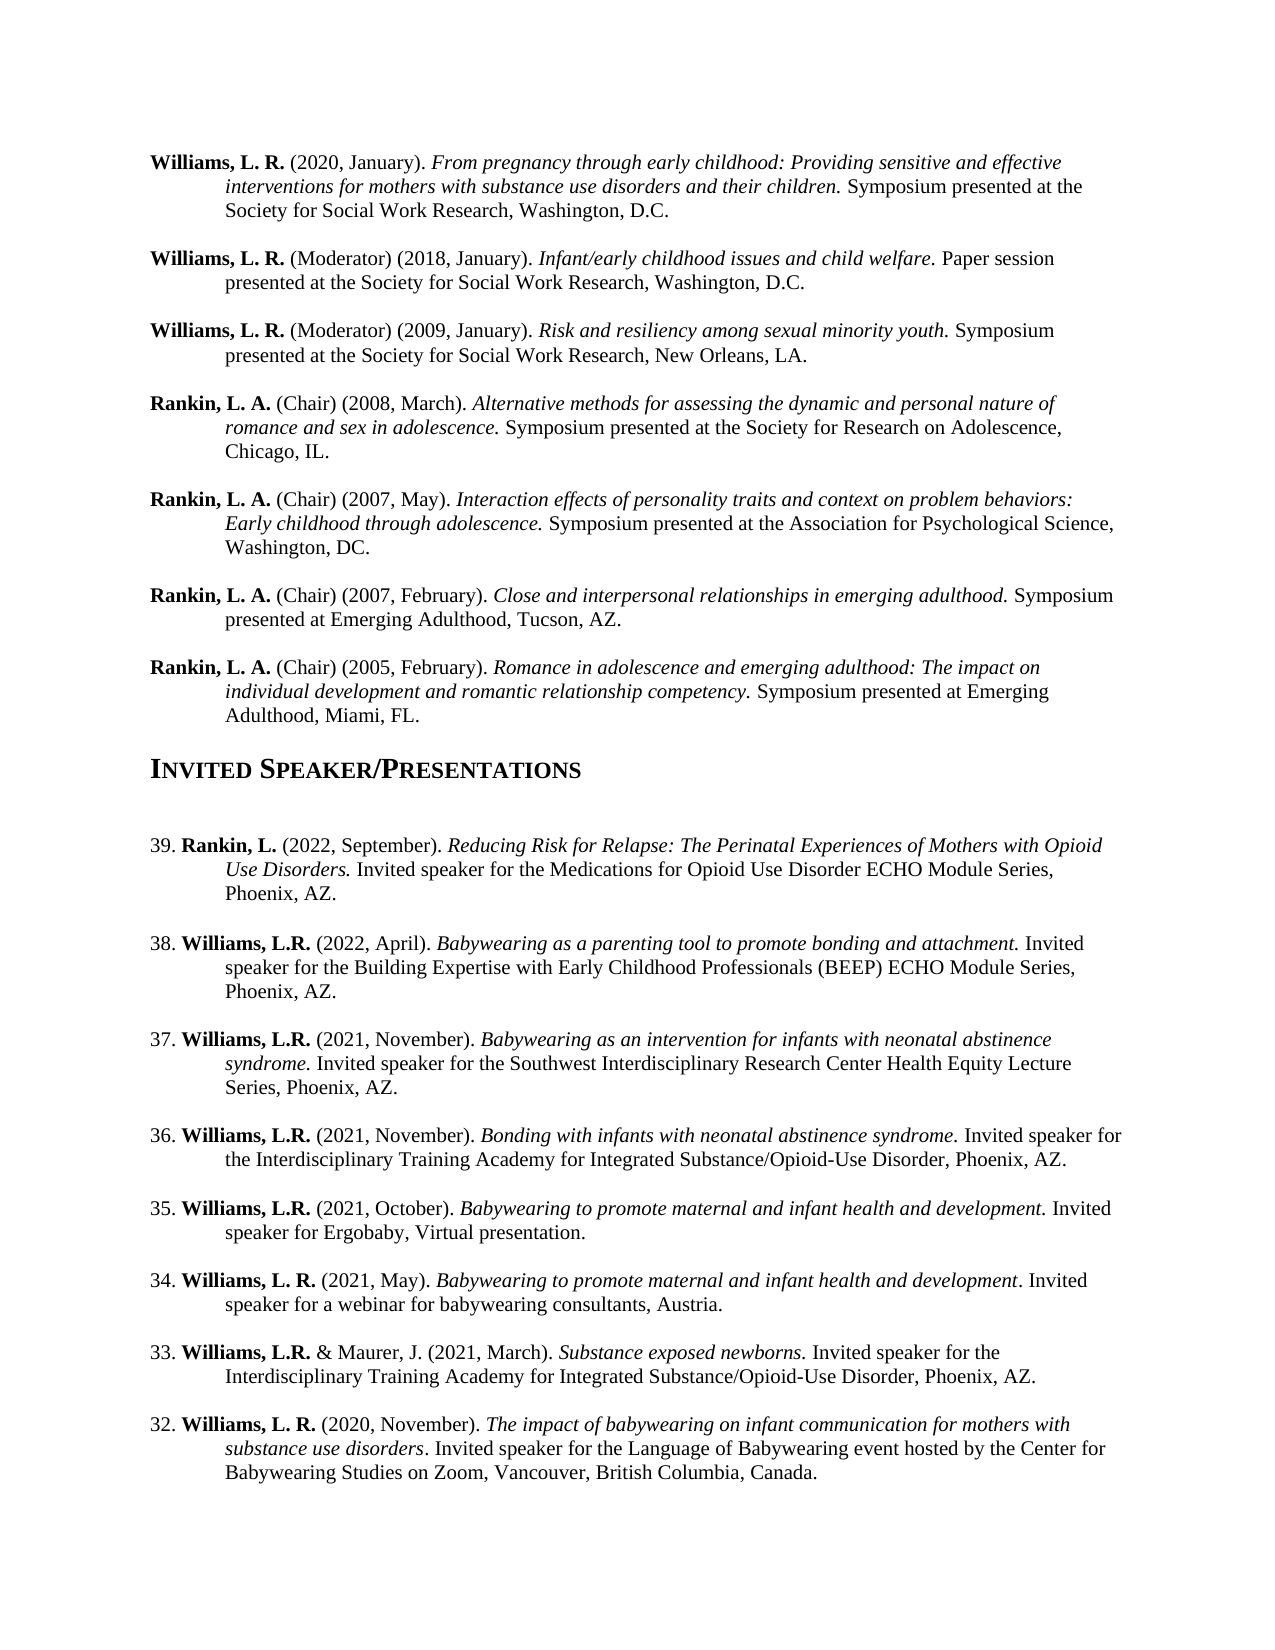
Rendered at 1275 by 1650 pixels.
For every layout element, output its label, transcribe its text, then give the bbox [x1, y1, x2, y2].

text Rankin, L. A. (Chair) (2007, February). Close and interpersonal relationships in emerging adulthood. Symposium presented at Emerging Adulthood, [150, 583, 1125, 631]
text Rankin, L. A. (Chair) (2005, February). Romance in adolescence and emerging adulthood: The impact on individual development and romantic relationship competency. Symposium presented at Emerging Adulthood, , FL. [150, 655, 1125, 727]
text Williams, L. R. (Moderator) (2009, January). Risk and resiliency among sexual minority youth. Symposium presented at the Society for Social Work Research, [150, 318, 1125, 367]
text Rankin, L. A. (Chair) (2007, May). Interaction effects of personality traits and context on problem behaviors: Early childhood through adolescence. Symposium presented at the Association for Psychological Science, . [150, 487, 1125, 559]
text 35. Williams, L.R. (2021, October). Babywearing to promote maternal and infant health and development. Invited speaker for Ergobaby, Virtual presentation. [150, 1196, 1125, 1244]
text Rankin, L. A. (Chair) (2008, March). Alternative methods for assessing the dynamic and personal nature of romance and sex in adolescence. Symposium presented at the Society for Research on Adolescence, . [150, 391, 1125, 463]
text Williams, L. R. (Moderator) (2018, January). Infant/early childhood issues and child welfare. Paper session presented at the Society for Social Work Research, Washington, D.C. [150, 246, 1125, 294]
text Invited Speaker/Presentations [150, 752, 1125, 785]
text 38. Williams, L.R. (2022, April). Babywearing as a parenting tool to promote bonding and attachment. Invited speaker for the Building Expertise with Early Childhood Professionals (BEEP) ECHO Module Series, Phoenix, AZ. [150, 931, 1125, 1003]
text 39. Rankin, L. (2022, September). Reducing Risk for Relapse: The Perinatal Experiences of Mothers with Opioid Use Disorders. Invited speaker for the Medications for Opioid Use Disorder ECHO Module Series, Phoenix, AZ. [150, 833, 1125, 905]
text 34. Williams, L. R. (2021, May). Babywearing to promote maternal and infant health and development. Invited speaker for a webinar for babywearing consultants, Austria. [150, 1268, 1125, 1316]
text 36. Williams, L.R. (2021, November). Bonding with infants with neonatal abstinence syndrome. Invited speaker for the Interdisciplinary Training Academy for Integrated Substance/Opioid-Use Disorder, Phoenix, AZ. [150, 1123, 1125, 1171]
text Williams, L. R. (2020, January). From pregnancy through early childhood: Providing sensitive and effective interventions for mothers with substance use disorders and their children. Symposium presented at the Society for Social Work Research, Washington, D.C. [150, 150, 1125, 222]
text 33. Williams, L.R. & Maurer, J. (2021, March). Substance exposed newborns. Invited speaker for the Interdisciplinary Training Academy for Integrated Substance/Opioid-Use Disorder, Phoenix, AZ. [150, 1340, 1125, 1388]
text 37. Williams, L.R. (2021, November). Babywearing as an intervention for infants with neonatal abstinence syndrome. Invited speaker for the Southwest Interdisciplinary Research Center Health Equity Lecture Series, Phoenix, AZ. [150, 1027, 1125, 1099]
text 32. Williams, L. R. (2020, November). The impact of babywearing on infant communication for mothers with substance use disorders. Invited speaker for the Language of Babywearing event hosted by the Center for Babywearing Studies on Zoom, Vancouver, British Columbia, Canada. [150, 1412, 1125, 1484]
